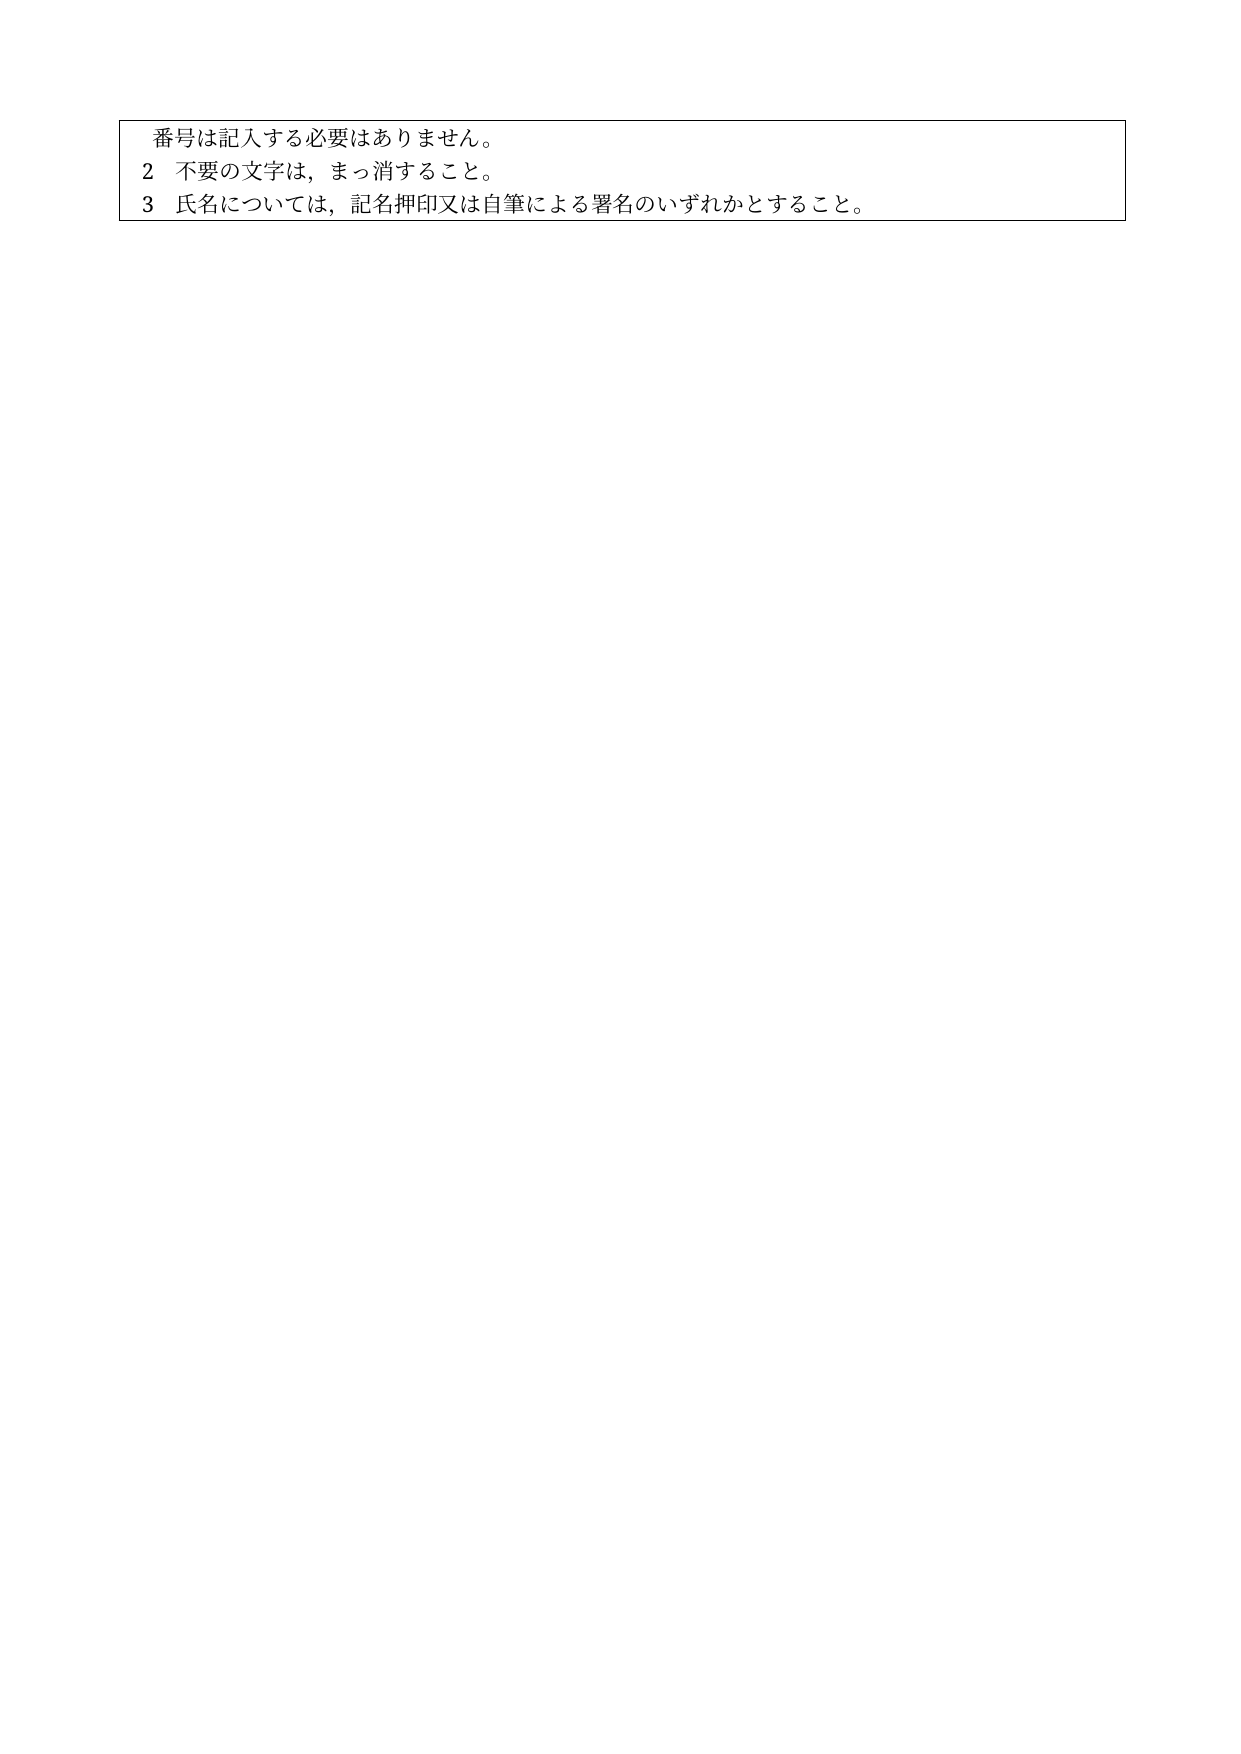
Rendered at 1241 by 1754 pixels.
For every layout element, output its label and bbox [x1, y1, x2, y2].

table_cell [120, 121, 1125, 220]
